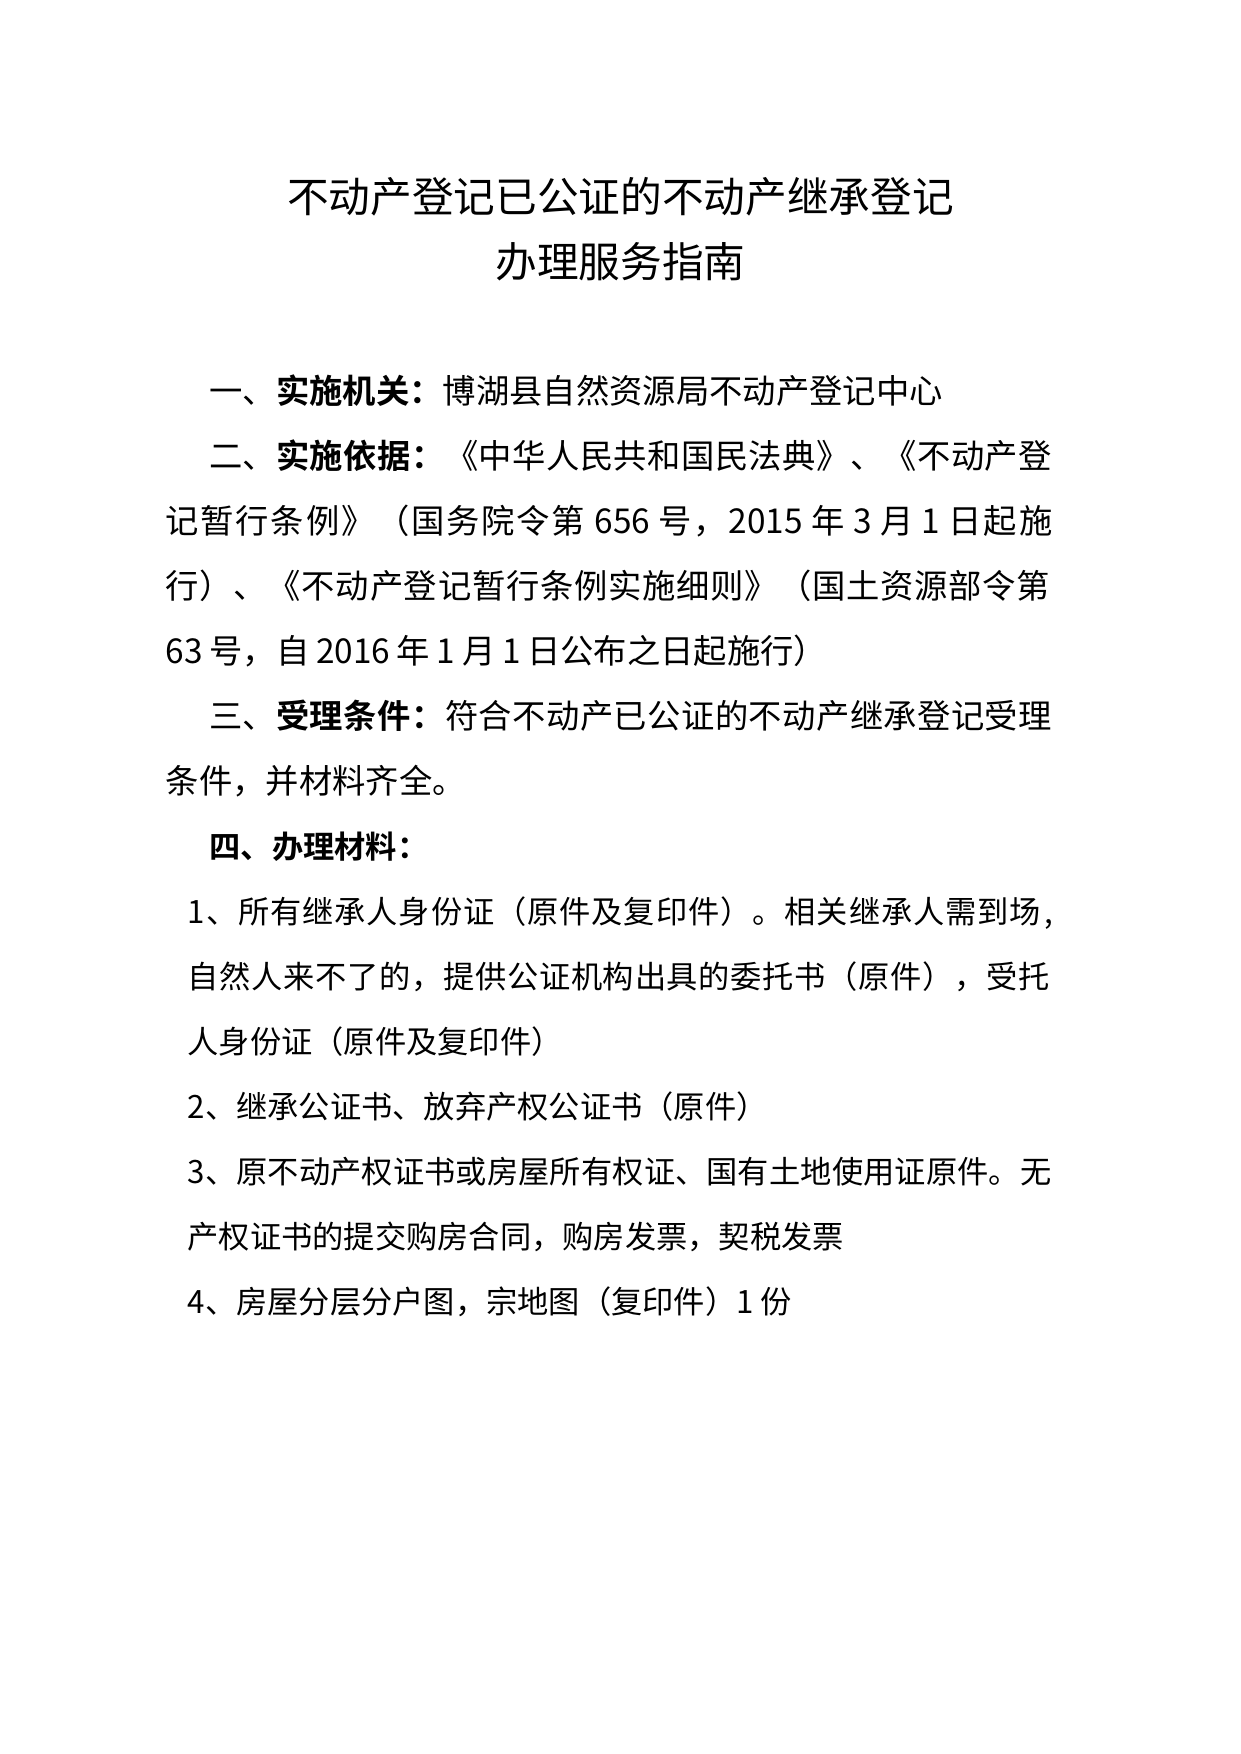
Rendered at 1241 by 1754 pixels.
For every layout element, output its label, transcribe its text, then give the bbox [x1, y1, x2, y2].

text 2、继承公证书、放弃产权公证书（原件） [187, 1072, 1053, 1137]
text 1、所有继承人身份证（原件及复印件）。相关继承人需到场,自然人来不了的，提供公证机构出具的委托书（原件），受托人身份证（原件及复印件） [187, 877, 1053, 1072]
text 不动产登记已公证的不动产继承登记 [187, 162, 1053, 227]
text 3、原不动产权证书或房屋所有权证、国有土地使用证原件。无产权证书的提交购房合同，购房发票，契税发票 [187, 1137, 1053, 1267]
list 受理条件：符合不动产已公证的不动产继承登记受理条件，并材料齐全。 [166, 682, 1053, 812]
text 4、房屋分层分户图，宗地图（复印件）1份 [187, 1267, 1053, 1332]
list 实施机关：博湖县自然资源局不动产登记中心 [166, 357, 1053, 422]
list 办理材料： [166, 812, 1053, 877]
text 办理服务指南 [187, 227, 1053, 292]
list 实施依据：《中华人民共和国民法典》、《不动产登记暂行条例》（国务院令第656号，2015年3月1日起施行）、《不动产登记暂行条例实施细则》（国土资源部令第63号，自2016年1月1日公布之日起施行） [166, 422, 1053, 682]
